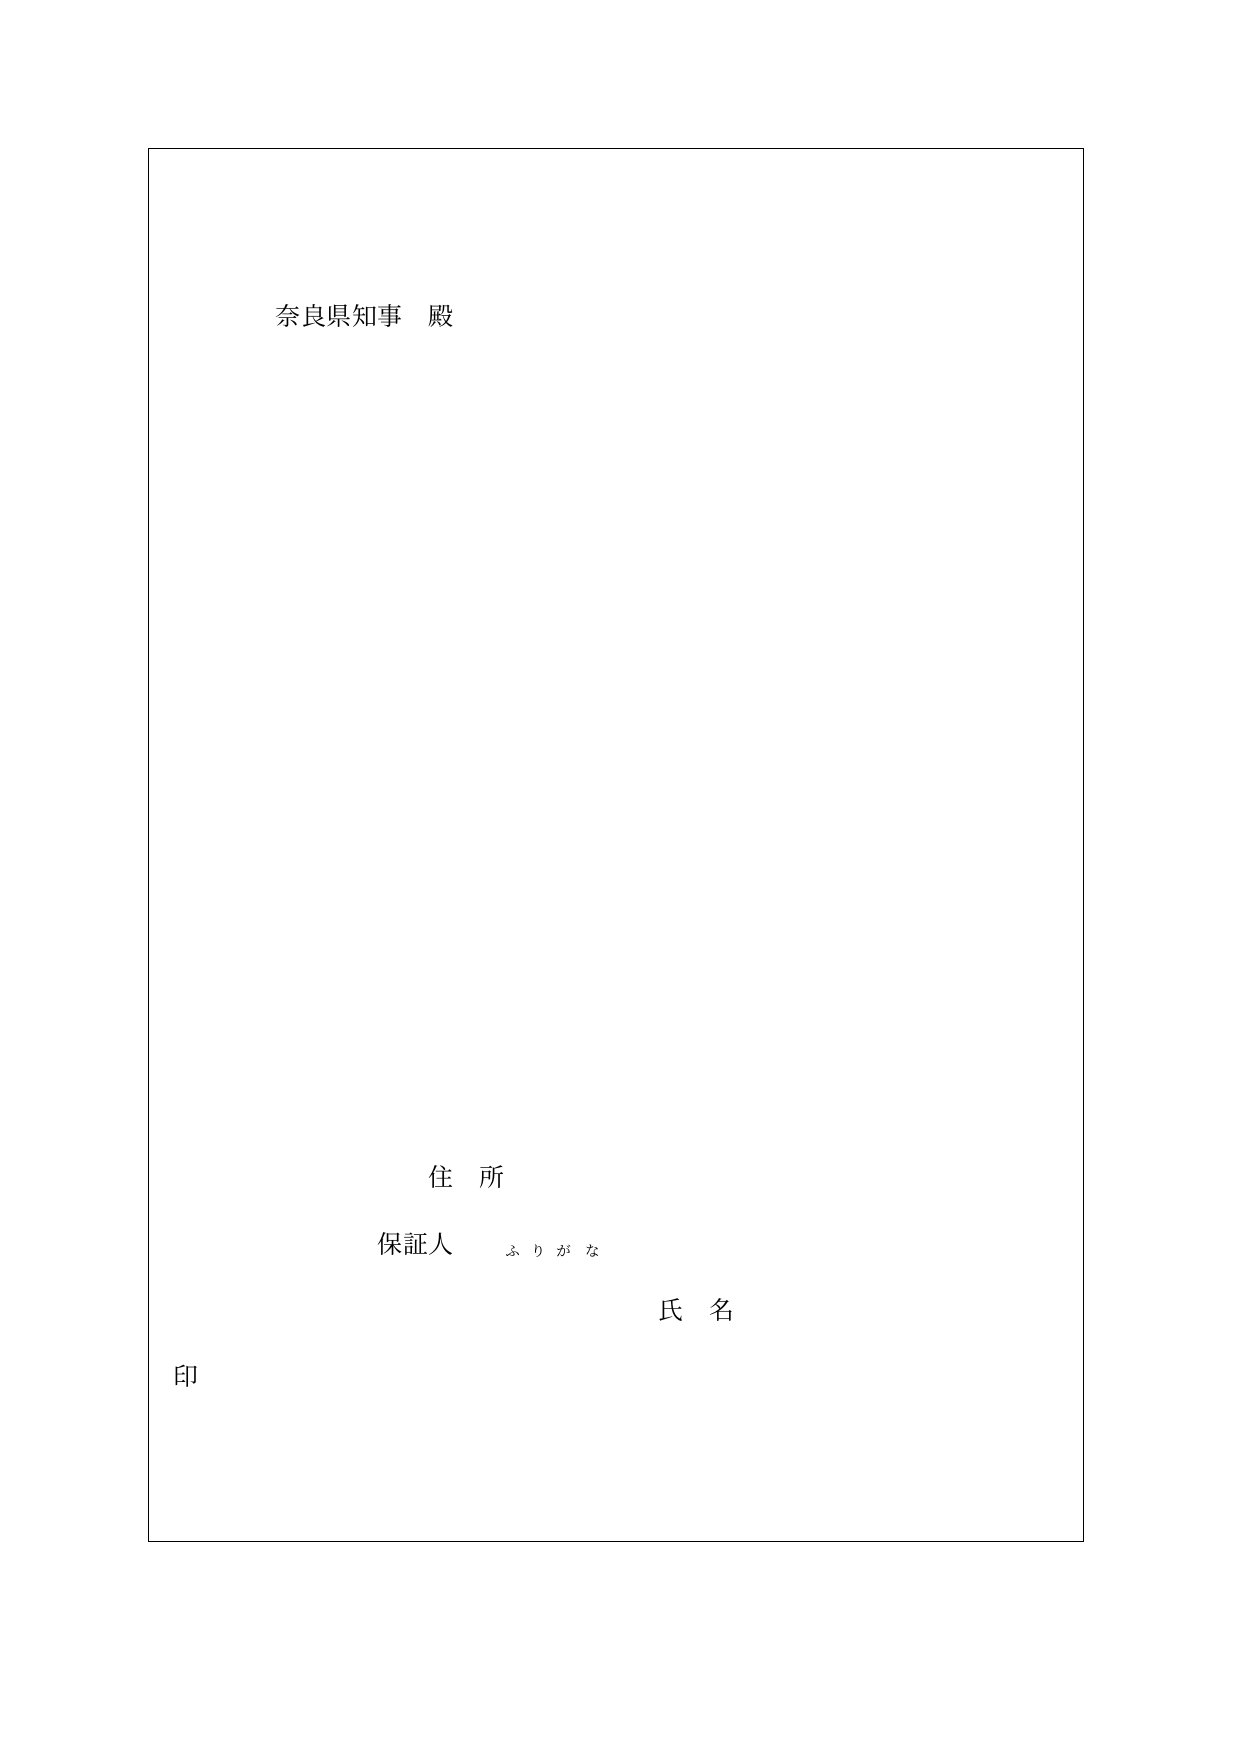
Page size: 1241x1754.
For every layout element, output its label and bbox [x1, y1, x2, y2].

table_header [149, 149, 1083, 1541]
